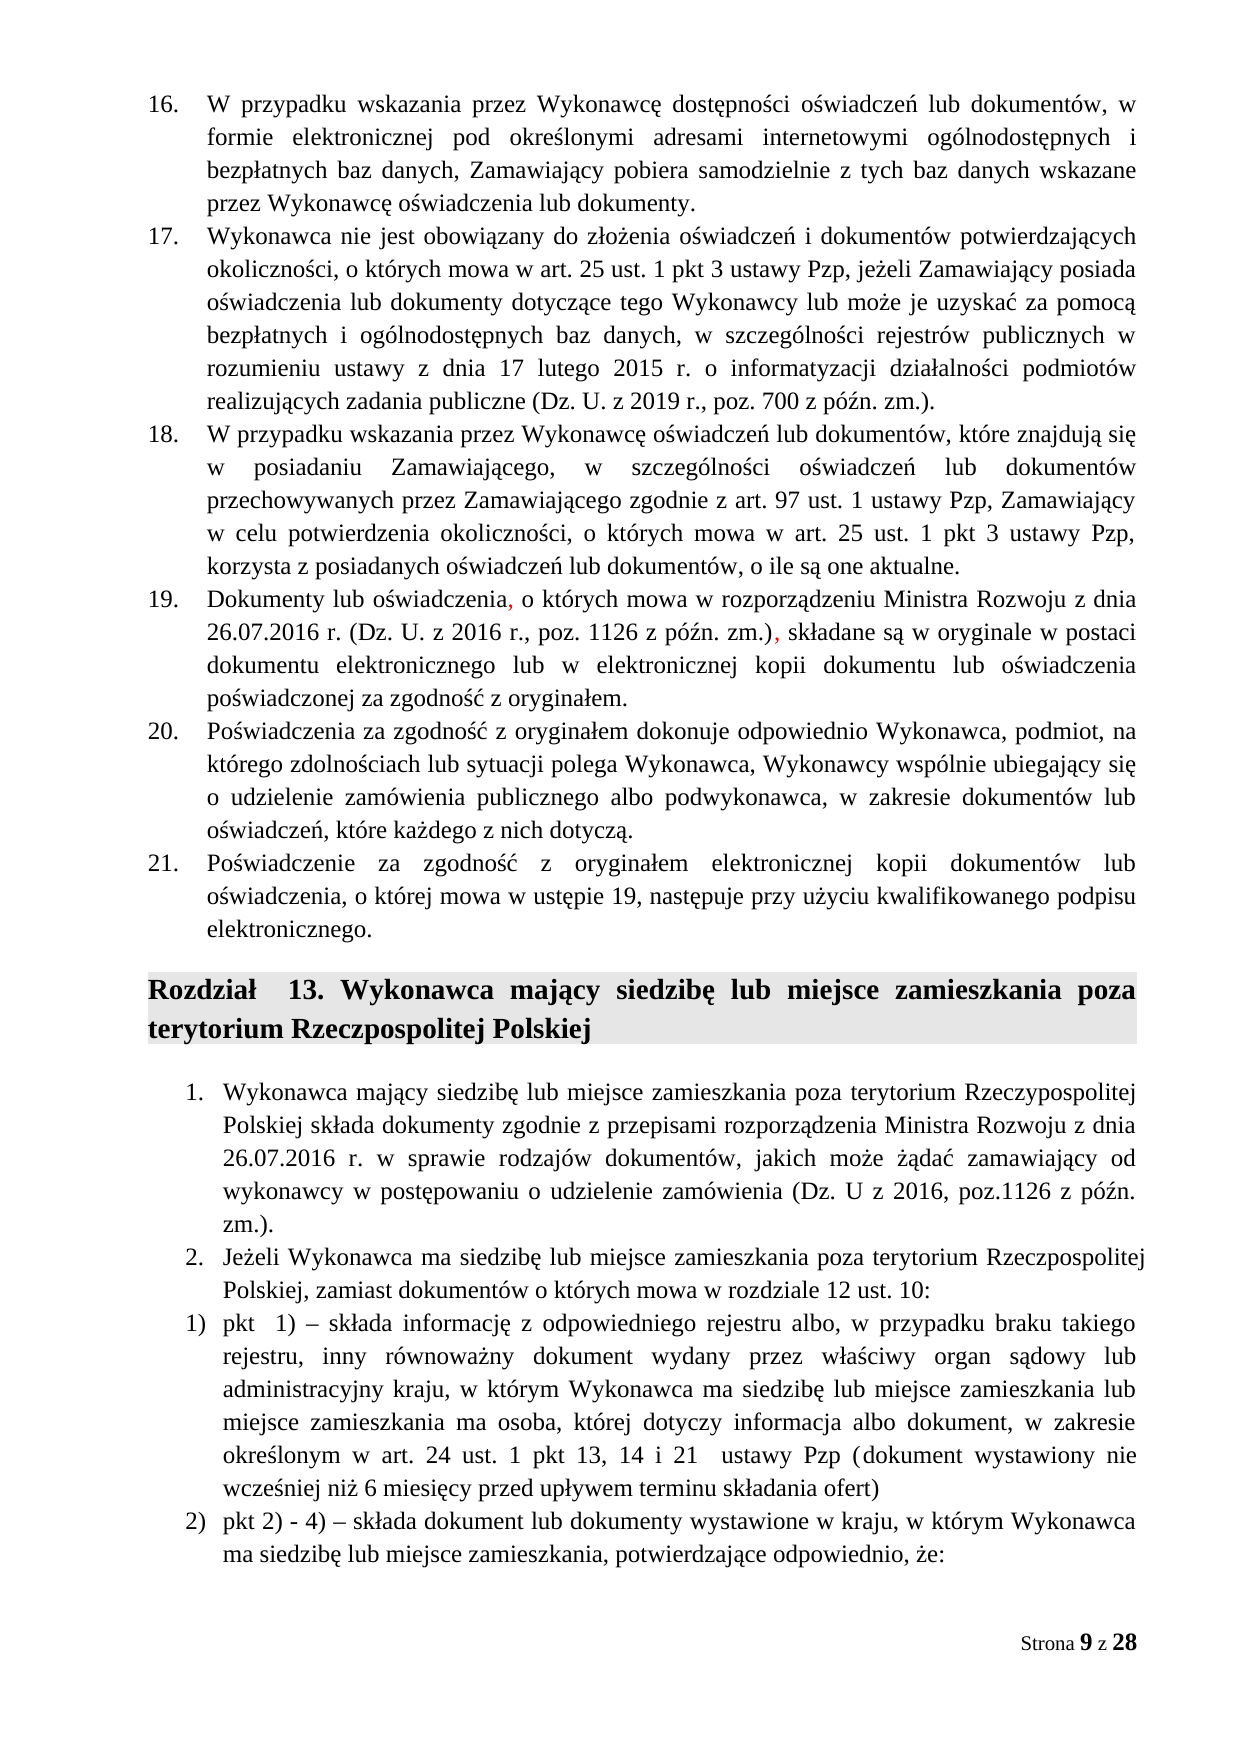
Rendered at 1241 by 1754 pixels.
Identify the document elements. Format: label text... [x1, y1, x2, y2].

list W przypadku wskazania przez Wykonawcę dostępności oświadczeń lub dokumentów, w formie elektronicznej pod określonymi adresami internetowymi ogólnodostępnych i bezpłatnych baz danych, Zamawiający pobiera samodzielnie z tych baz danych wskazane przez Wykonawcę oświadczenia lub dokumenty. [148, 89, 1137, 216]
list Wykonawca mający siedzibę lub miejsce zamieszkania poza terytorium Rzeczypospolitej Polskiej składa dokumenty zgodnie z przepisami rozporządzenia Ministra Rozwoju z dnia 26.07.2016 r. w sprawie rodzajów dokumentów, jakich może żądać zamawiający od wykonawcy w postępowaniu o udzielenie zamówienia (Dz. U z 2016, poz.1126 z późn. zm.). [185, 1077, 1137, 1238]
list Jeżeli Wykonawca ma siedzibę lub miejsce zamieszkania poza terytorium Rzeczpospolitej Polskiej, zamiast dokumentów o których mowa w rozdziale 12 ust. 10: [185, 1242, 1147, 1304]
list Poświadczenie za zgodność z oryginałem elektronicznej kopii dokumentów lub oświadczenia, o której mowa w ustępie 19, następuje przy użyciu kwalifikowanego podpisu elektronicznego. [148, 848, 1137, 943]
subtitle Rozdział 13. Wykonawca mający siedzibę lub miejsce zamieszkania poza terytorium Rzeczpospolitej Polskiej [148, 972, 1137, 1044]
list Poświadczenia za zgodność z oryginałem dokonuje odpowiednio Wykonawca, podmiot, na którego zdolnościach lub sytuacji polega Wykonawca, Wykonawcy wspólnie ubiegający się o udzielenie zamówienia publicznego albo podwykonawca, w zakresie dokumentów lub oświadczeń, które każdego z nich dotyczą. [148, 716, 1137, 844]
list Dokumenty lub oświadczenia, o których mowa w rozporządzeniu Ministra Rozwoju z dnia 26.07.2016 r. (Dz. U. z 2016 r., poz. 1126 z późn. zm.), składane są w oryginale w postaci dokumentu elektronicznego lub w elektronicznej kopii dokumentu lub oświadczenia poświadczonej za zgodność z oryginałem. [148, 584, 1137, 712]
list pkt 2) - 4) – składa dokument lub dokumenty wystawione w kraju, w którym Wykonawca ma siedzibę lub miejsce zamieszkania, potwierdzające odpowiednio, że: [185, 1506, 1137, 1568]
list Wykonawca nie jest obowiązany do złożenia oświadczeń i dokumentów potwierdzających okoliczności, o których mowa w art. 25 ust. 1 pkt 3 ustawy Pzp, jeżeli Zamawiający posiada oświadczenia lub dokumenty dotyczące tego Wykonawcy lub może je uzyskać za pomocą bezpłatnych i ogólnodostępnych baz danych, w szczególności rejestrów publicznych w rozumieniu ustawy z dnia 17 lutego 2015 r. o informatyzacji działalności podmiotów realizujących zadania publiczne (Dz. U. z 2019 r., poz. 700 z późn. zm.). [148, 221, 1137, 414]
list W przypadku wskazania przez Wykonawcę oświadczeń lub dokumentów, które znajdują się w posiadaniu Zamawiającego, w szczególności oświadczeń lub dokumentów przechowywanych przez Zamawiającego zgodnie z art. 97 ust. 1 ustawy Pzp, Zamawiający w celu potwierdzenia okoliczności, o których mowa w art. 25 ust. 1 pkt 3 ustawy Pzp, korzysta z posiadanych oświadczeń lub dokumentów, o ile są one aktualne. [148, 419, 1137, 580]
list pkt 1) – składa informację z odpowiedniego rejestru albo, w przypadku braku takiego rejestru, inny równoważny dokument wydany przez właściwy organ sądowy lub administracyjny kraju, w którym Wykonawca ma siedzibę lub miejsce zamieszkania lub miejsce zamieszkania ma osoba, której dotyczy informacja albo dokument, w zakresie określonym w art. 24 ust. 1 pkt 13, 14 i 21 ustawy Pzp (dokument wystawiony nie wcześniej niż 6 miesięcy przed upływem terminu składania ofert) [185, 1308, 1137, 1502]
